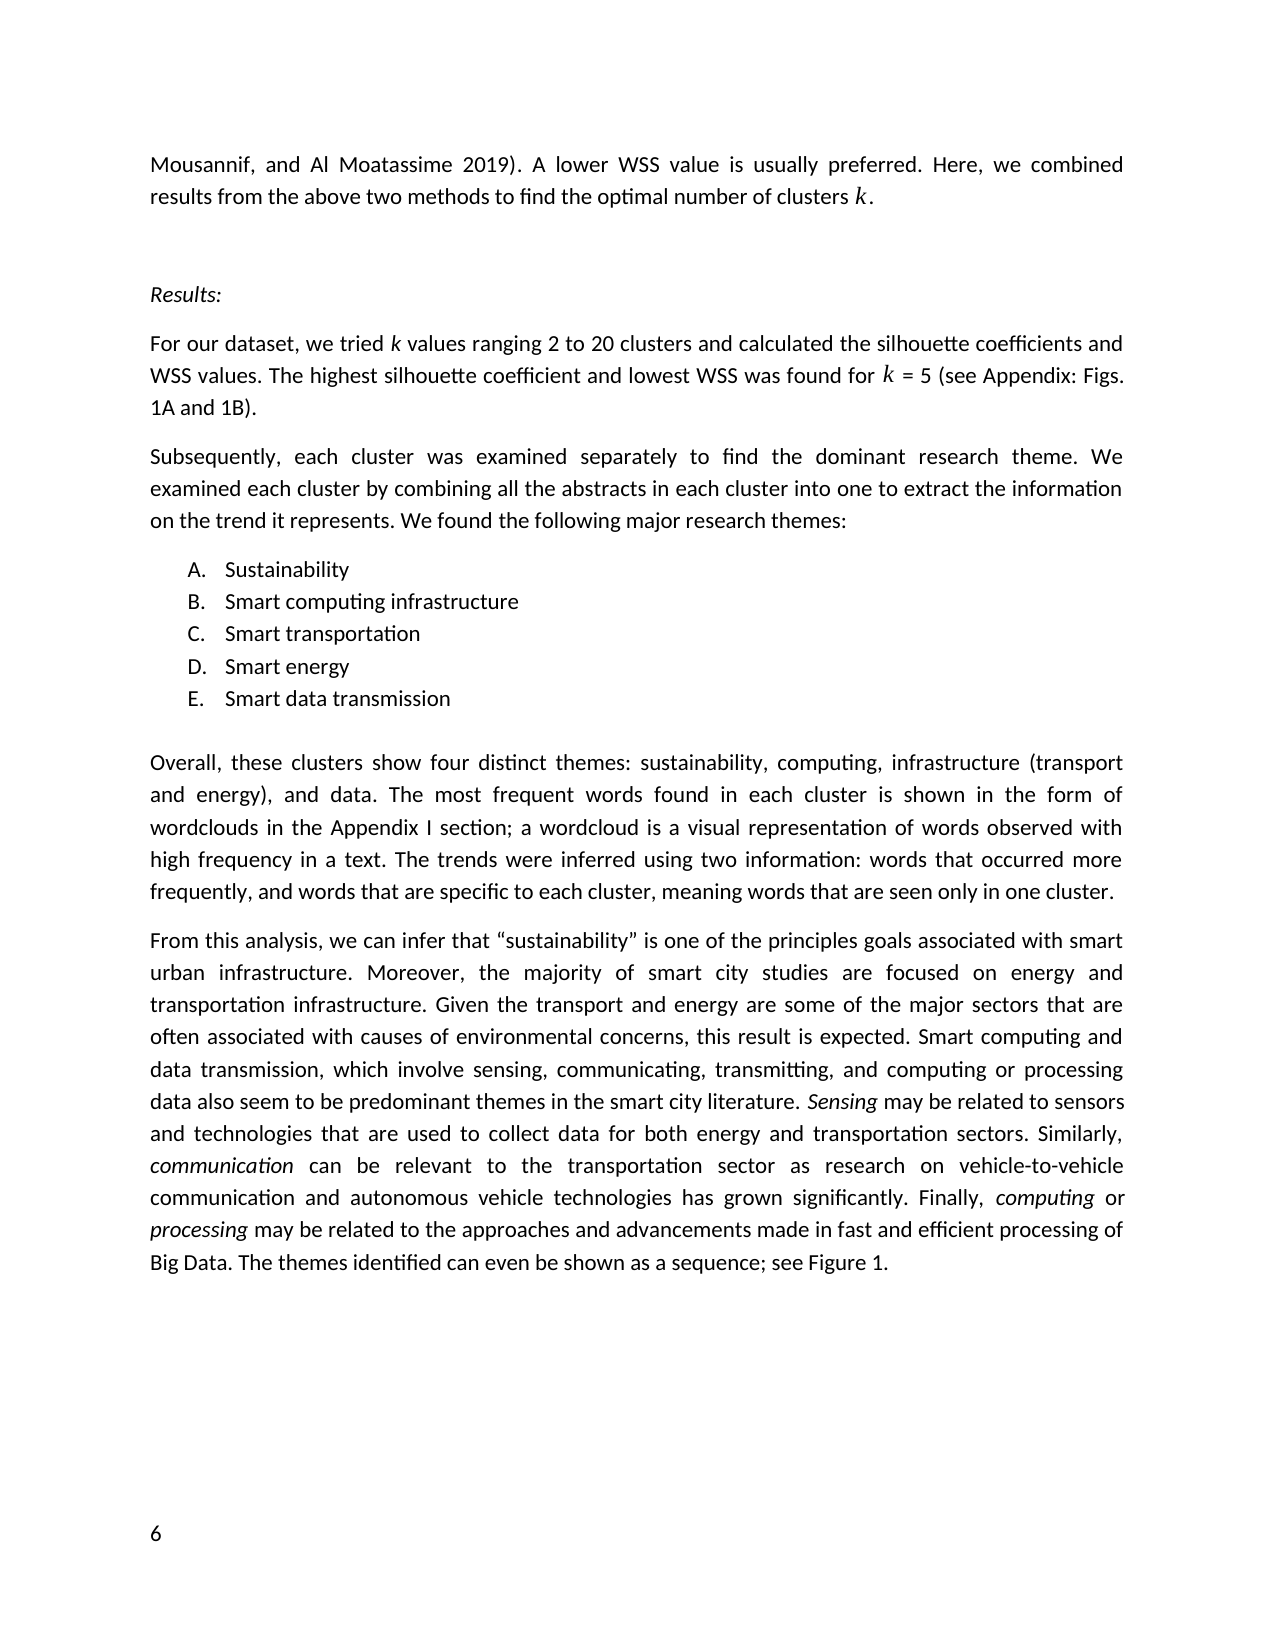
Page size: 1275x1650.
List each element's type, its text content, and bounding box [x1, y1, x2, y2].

text From this analysis, we can infer that “sustainability” is one of the principles goals associated with smart urban infrastructure. Moreover, the majority of smart city studies are focused on energy and transportation infrastructure. Given the transport and energy are some of the major sectors that are often associated with causes of environmental concerns, this result is expected. Smart computing and data transmission, which involve sensing, communicating, transmitting, and computing or processing data also seem to be predominant themes in the smart city literature. Sensing may be related to sensors and technologies that are used to collect data for both energy and transportation sectors. Similarly, communication can be relevant to the transportation sector as research on vehicle-to-vehicle communication and autonomous vehicle technologies has grown significantly. Finally, computing or processing may be related to the approaches and advancements made in fast and efficient processing of Big Data. The themes identified can even be shown as a sequence; see Figure 1. [150, 926, 1125, 1276]
list Smart computing infrastructure [187, 587, 1125, 615]
list Sustainability [187, 555, 1125, 583]
list Smart data transmission [187, 684, 1125, 712]
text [150, 150, 1125, 210]
list Smart energy [187, 652, 1125, 680]
text Subsequently, each cluster was examined separately to find the dominant research theme. We examined each cluster by combining all the abstracts in each cluster into one to extract the information on the trend it represents. We found the following major research themes: [150, 442, 1125, 534]
text For our dataset, we tried k values ranging 2 to 20 clusters and calculated the silhouette coefficients and WSS values. The highest silhouette coefficient and lowest WSS was found for = 5 (see Appendix: Figs. 1A and 1B). [150, 329, 1125, 421]
text Results: [150, 280, 1125, 308]
list Smart transportation [187, 619, 1125, 648]
text Overall, these clusters show four distinct themes: sustainability, computing, infrastructure (transport and energy), and data. The most frequent words found in each cluster is shown in the form of wordclouds in the Appendix I section; a wordcloud is a visual representation of words observed with high frequency in a text. The trends were inferred using two information: words that occurred more frequently, and words that are specific to each cluster, meaning words that are seen only in one cluster. [150, 748, 1125, 905]
